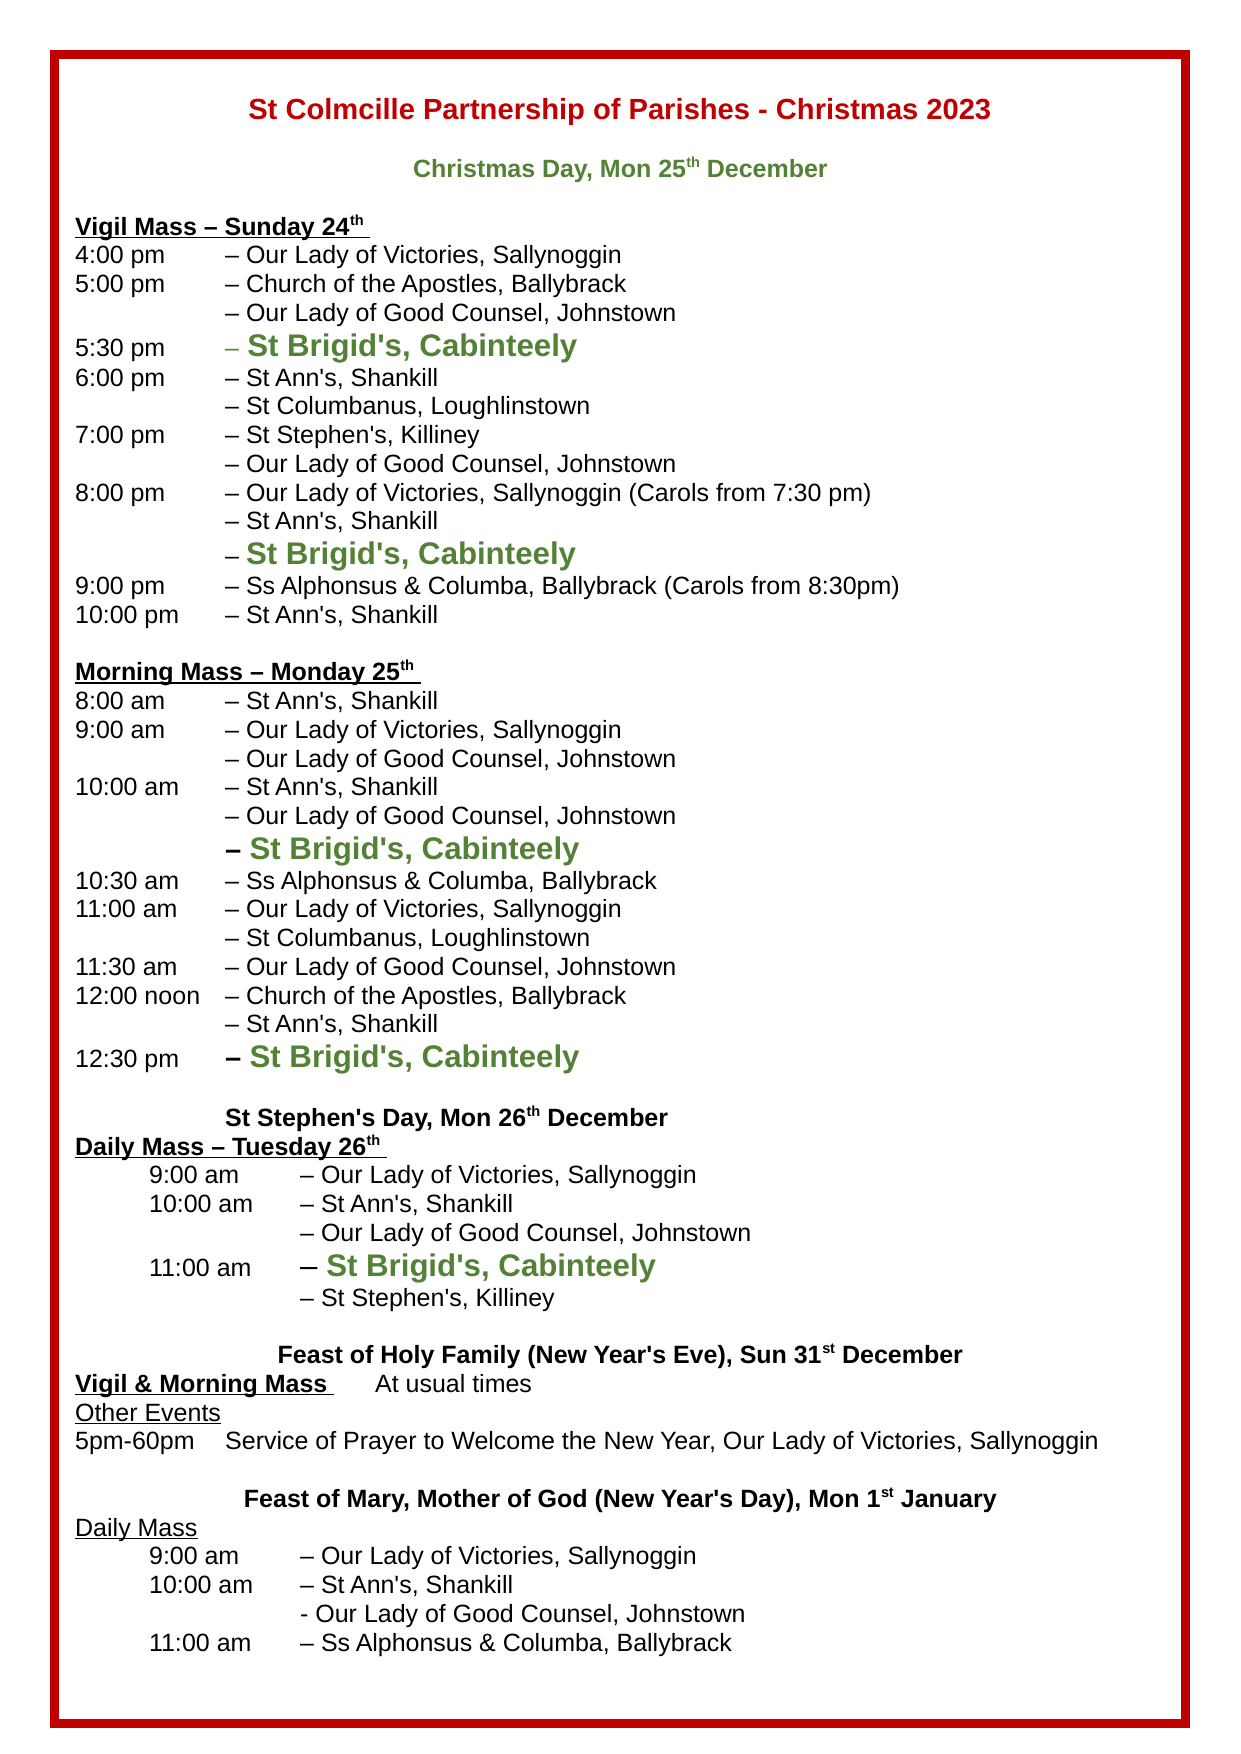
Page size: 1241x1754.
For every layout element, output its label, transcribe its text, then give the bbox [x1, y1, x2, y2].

text 8:00 pm – Our Lady of Victories, Sallynoggin (Carols from 7:30 pm) [75, 478, 1165, 506]
text 6:00 pm – St Ann's, Shankill [75, 363, 1165, 391]
text 5pm-60pm Service of Prayer to Welcome the New Year, Our Lady of Victories, Sallynoggin [75, 1426, 1165, 1455]
text 10:00 am – St Ann's, Shankill [75, 772, 1165, 801]
text – Our Lady of Good Counsel, Johnstown [75, 743, 1165, 772]
text 11:00 am – Our Lady of Victories, Sallynoggin [75, 894, 1165, 923]
text - Our Lady of Good Counsel, Johnstown [300, 1599, 1165, 1628]
text Vigil & Morning Mass At usual times [75, 1369, 1165, 1398]
text 11:00 am – St Brigid's, Cabinteely [149, 1247, 1165, 1283]
text Morning Mass – Monday 25th [75, 657, 1165, 686]
text Vigil Mass – Sunday 24th [75, 212, 1165, 240]
text 12:30 pm – St Brigid's, Cabinteely [75, 1038, 1165, 1074]
text 10:30 am – Ss Alphonsus & Columba, Ballybrack [75, 866, 1165, 894]
text – Our Lady of Good Counsel, Johnstown [149, 1218, 1165, 1247]
text Daily Mass – Tuesday 26th [75, 1132, 1165, 1160]
text 10:00 am – St Ann's, Shankill [149, 1570, 1165, 1599]
text 11:00 am – Ss Alphonsus & Columba, Ballybrack [149, 1628, 1165, 1656]
text Christmas Day, Mon 25th December [75, 154, 1165, 183]
text – St Brigid's, Cabinteely [75, 830, 1165, 866]
text Feast of Holy Family (New Year's Eve), Sun 31st December [75, 1340, 1165, 1369]
text – St Brigid's, Cabinteely [75, 535, 1165, 571]
text 9:00 am – Our Lady of Victories, Sallynoggin [75, 715, 1165, 743]
text – Our Lady of Good Counsel, Johnstown [75, 801, 1165, 830]
text – St Ann's, Shankill [75, 1009, 1165, 1038]
text 8:00 am – St Ann's, Shankill [75, 686, 1165, 715]
text 10:00 pm – St Ann's, Shankill [75, 600, 1165, 628]
text – St Ann's, Shankill [75, 506, 1165, 535]
text – St Columbanus, Loughlinstown [75, 923, 1165, 952]
text 12:00 noon – Church of the Apostles, Ballybrack [75, 981, 1165, 1009]
text 5:00 pm – Church of the Apostles, Ballybrack [75, 269, 1165, 298]
text – St Stephen's, Killiney [149, 1283, 1165, 1311]
text 7:00 pm – St Stephen's, Killiney [75, 420, 1165, 449]
text Daily Mass [75, 1513, 1165, 1541]
text 5:30 pm – St Brigid's, Cabinteely [75, 327, 1165, 363]
text St Colmcille Partnership of Parishes - Christmas 2023 [75, 92, 1165, 125]
text 9:00 am – Our Lady of Victories, Sallynoggin [149, 1160, 1165, 1189]
text 9:00 am – Our Lady of Victories, Sallynoggin [149, 1541, 1165, 1570]
text – Our Lady of Good Counsel, Johnstown [75, 298, 1165, 327]
text 4:00 pm – Our Lady of Victories, Sallynoggin [75, 240, 1165, 269]
text 9:00 pm – Ss Alphonsus & Columba, Ballybrack (Carols from 8:30pm) [75, 571, 1165, 600]
text Other Events [75, 1398, 1165, 1426]
text – Our Lady of Good Counsel, Johnstown [75, 449, 1165, 478]
text 10:00 am – St Ann's, Shankill [149, 1189, 1165, 1218]
text – St Columbanus, Loughlinstown [75, 391, 1165, 420]
text 11:30 am – Our Lady of Good Counsel, Johnstown [75, 952, 1165, 981]
text St Stephen's Day, Mon 26th December [150, 1103, 1165, 1132]
text Feast of Mary, Mother of God (New Year's Day), Mon 1st January [75, 1484, 1165, 1513]
